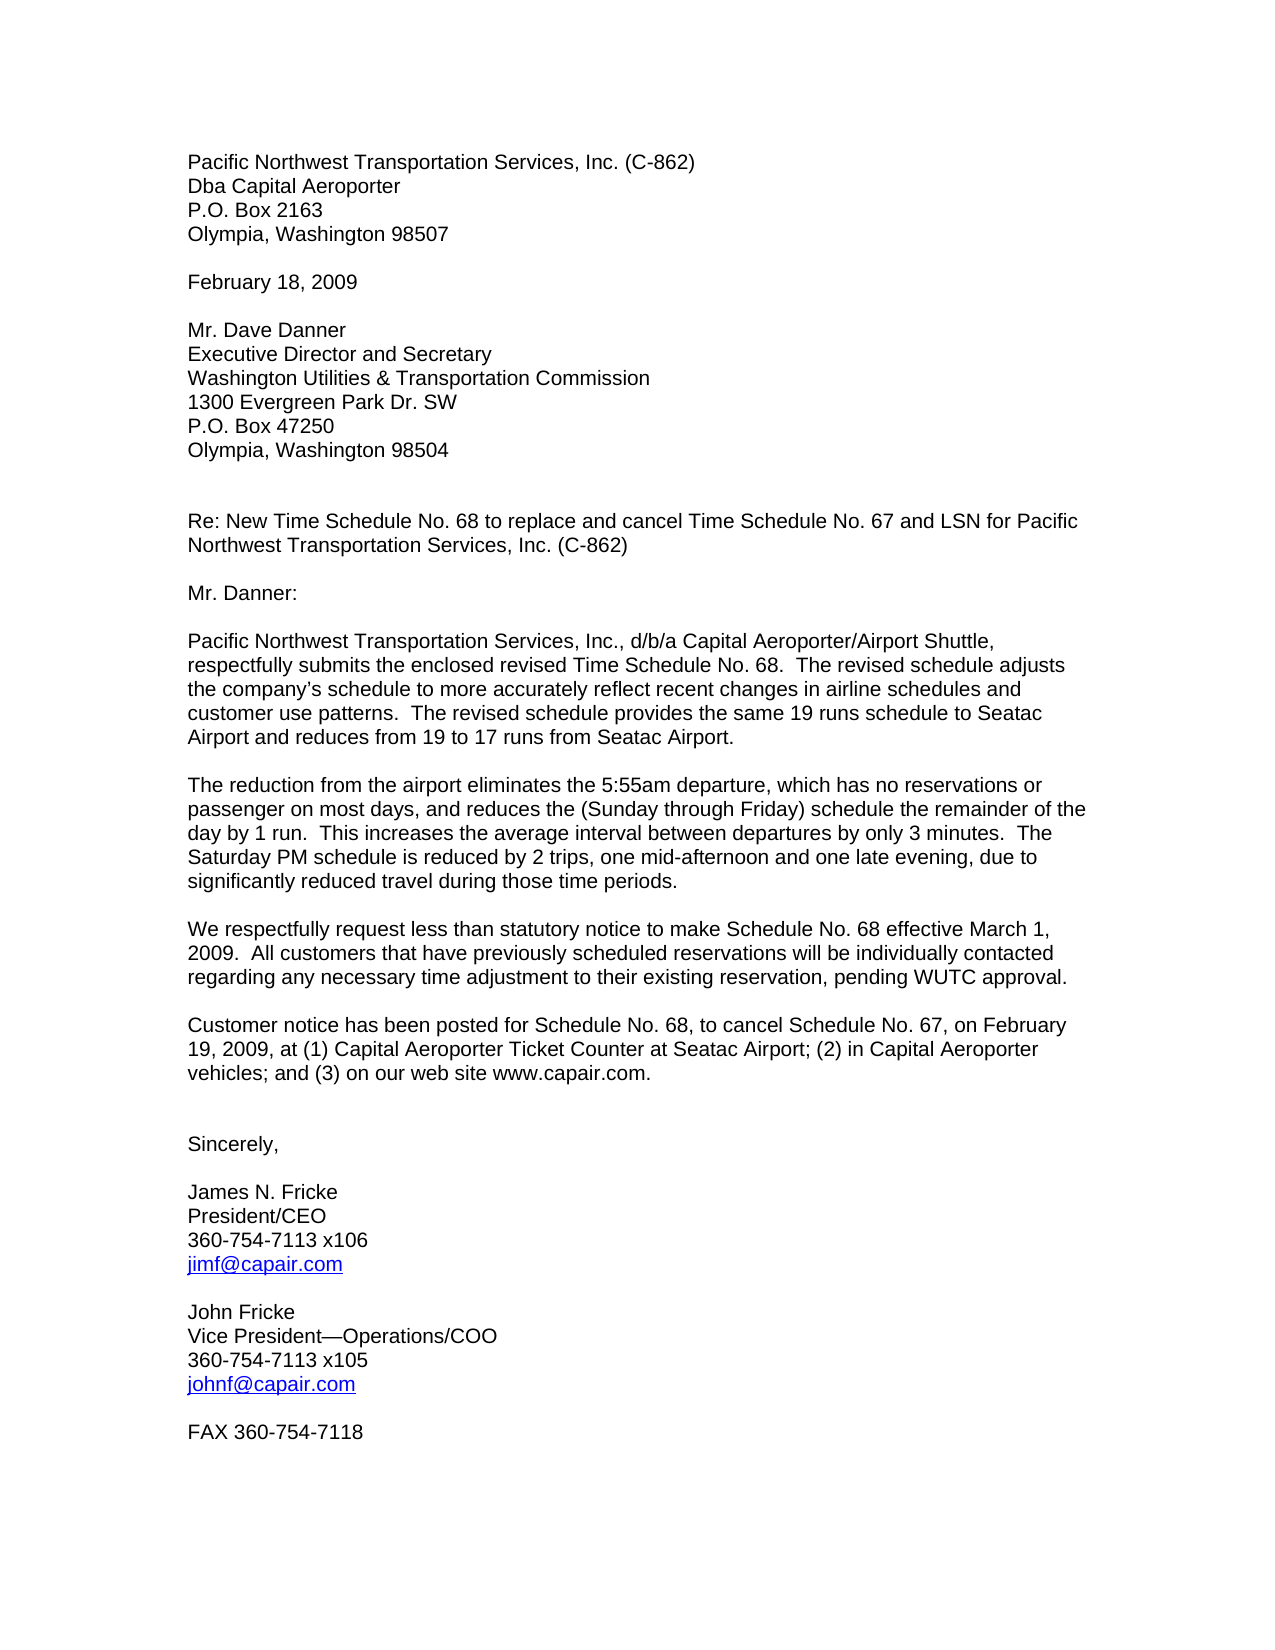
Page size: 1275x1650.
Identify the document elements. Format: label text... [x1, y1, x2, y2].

text Mr. Dave Danner [187, 318, 1087, 342]
text Pacific Northwest Transportation Services, Inc., d/b/a Capital Aeroporter/Airport Shuttle, respectfully submits the enclosed revised Time Schedule No. 68. The revised schedule adjusts the company’s schedule to more accurately reflect recent changes in airline schedules and customer use patterns. The revised schedule provides the same 19 runs schedule to and reduces from 19 to 17 runs from . [187, 629, 1087, 749]
text Executive Director and Secretary [187, 342, 1087, 366]
text johnf@capair.com [187, 1372, 1087, 1396]
text Pacific Northwest Transportation Services, Inc. (C-862) [187, 150, 1087, 174]
text ohn Fricke [187, 1300, 1087, 1324]
text FAX 360-754-7118 [187, 1420, 1087, 1444]
text We respectfully request less than statutory notice to make Schedule No. 68 effective March 1, 2009. All customers that have previously scheduled reservations will be individually contacted regarding any necessary time adjustment to their existing reservation, pending WUTC approval. [187, 917, 1087, 988]
text ames N. Fricke [187, 1180, 1087, 1204]
text The reduction from the airport eliminates the 5:55am departure, which has no reservations or passenger on most days, and reduces the (Sunday through Friday) schedule the remainder of the day by 1 run. This increases the average interval between departures by only 3 minutes. The Saturday PM schedule is reduced by 2 trips, one mid-afternoon and one late evening, due to significantly reduced travel during those time periods. [187, 773, 1087, 893]
text Re: New Time Schedule No. 68 to replace and cancel Time Schedule No. 67 and LSN for Pacific Northwest Transportation Services, Inc. (C-862) [187, 509, 1087, 557]
text jimf@capair.com [187, 1252, 1087, 1276]
text Sincerely, [187, 1132, 1087, 1156]
text Dba Capital Aeroporter [187, 174, 1087, 198]
text President/CEO [187, 1204, 1087, 1228]
text 360-754-7113 x106 [187, 1228, 1087, 1252]
text Vice President—Operations/COO [187, 1324, 1087, 1348]
text 360-754-7113 x105 [187, 1348, 1087, 1372]
text Utilities & Transportation Commission [187, 366, 1087, 389]
text February 18, 2009 [187, 270, 1087, 294]
text Mr. Danner: [187, 581, 1087, 605]
text Customer notice has been posted for Schedule No. 68, to cancel Schedule No. 67, on February 19, 2009, at (1) Capital Aeroporter Ticket Counter at ; (2) in Capital Aeroporter vehicles; and (3) on our web site www.capair.com. [187, 1012, 1087, 1084]
